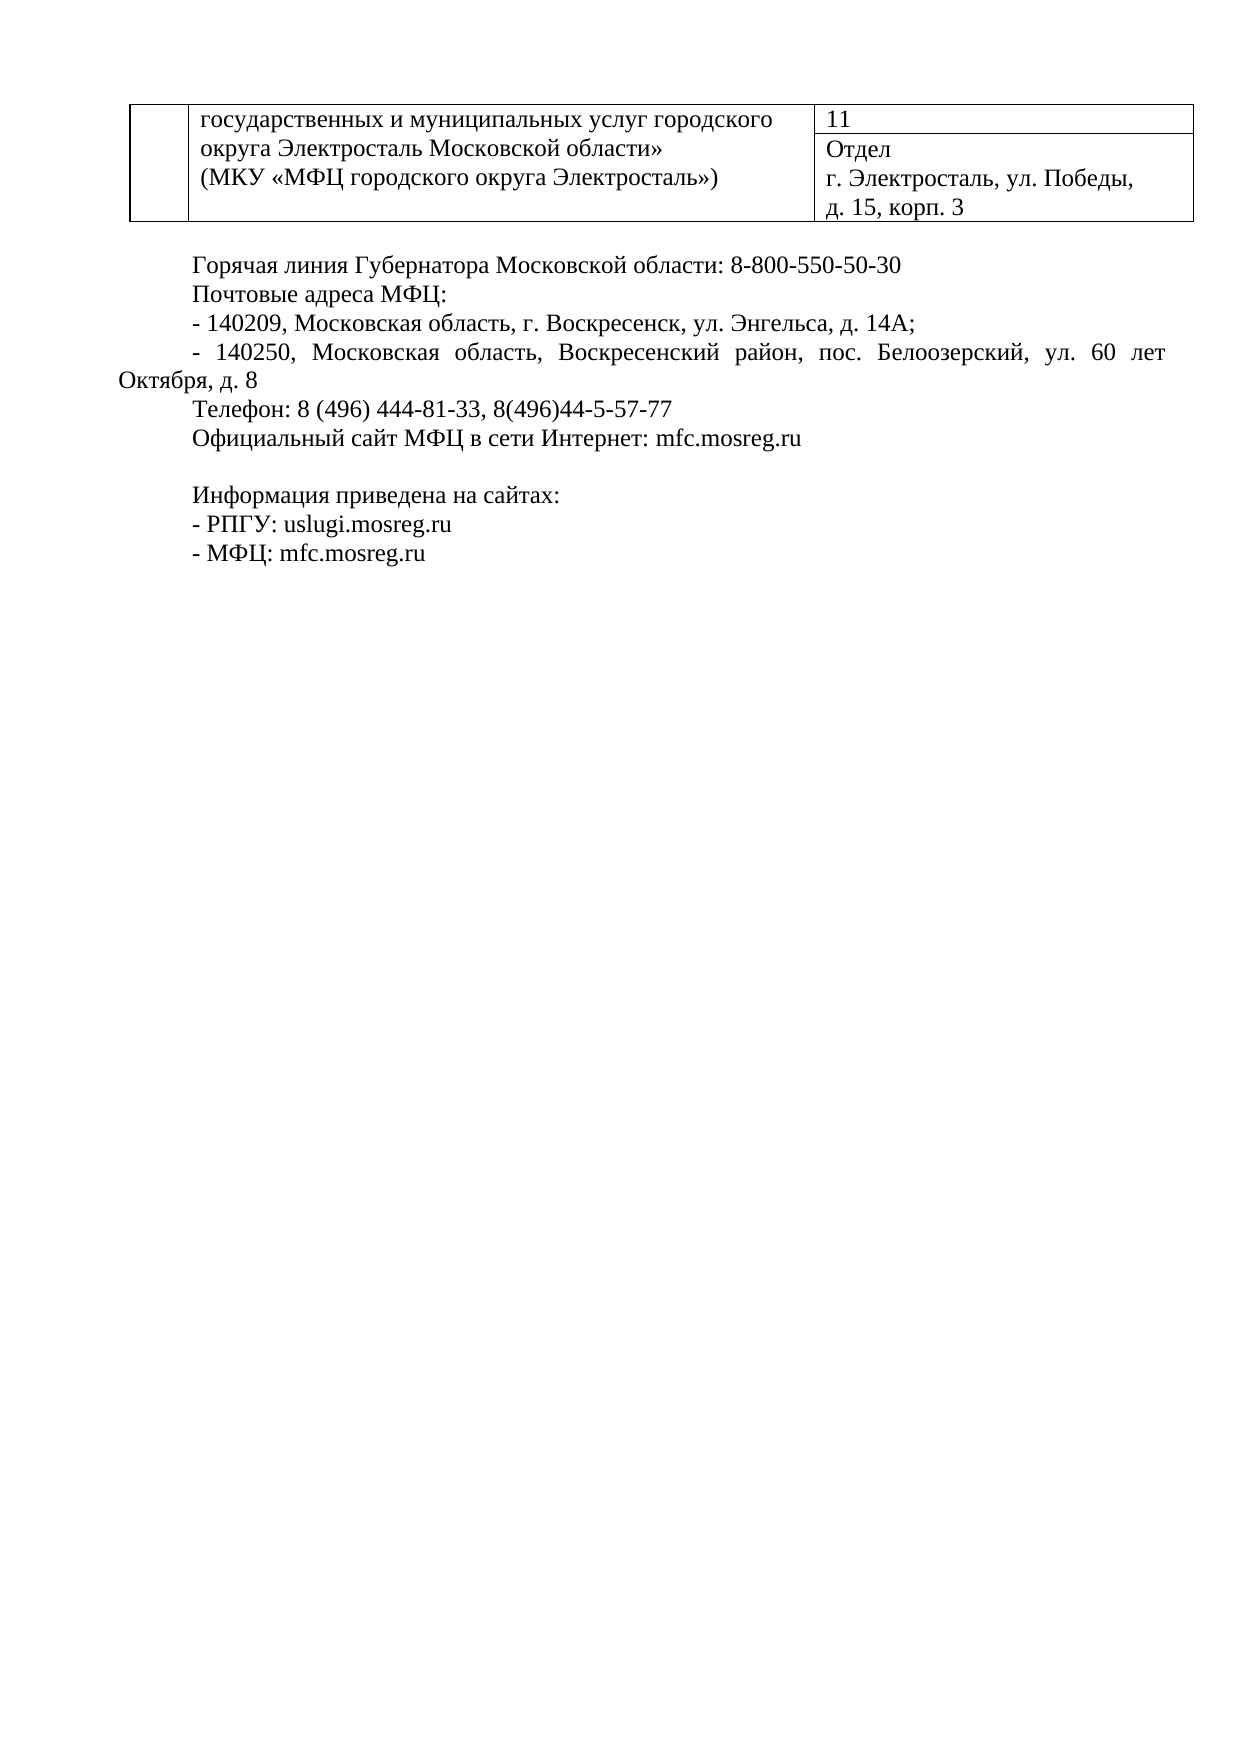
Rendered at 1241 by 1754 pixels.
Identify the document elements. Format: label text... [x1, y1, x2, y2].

text - РПГУ: uslugi.mosreg.ru [118, 509, 1167, 538]
table_cell [131, 105, 188, 221]
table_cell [815, 105, 1193, 133]
text - МФЦ: mfc.mosreg.ru [118, 538, 1167, 567]
table_cell Отдел г. Электросталь, ул. Победы, д. 15, корп. 3 [815, 134, 1193, 221]
text Почтовые адреса МФЦ: [118, 279, 1167, 308]
text - 140250, Московская область, Воскресенский район, пос. Белоозерский, ул. 60 лет Октября, д. 8 [118, 337, 1167, 394]
text Официальный сайт МФЦ в сети Интернет: mfc.mosreg.ru [118, 423, 1167, 452]
text Информация приведена на сайтах: [118, 480, 1167, 509]
text - 140209, Московская область, г. Воскресенск, ул. Энгельса, д. 14А; [118, 308, 1167, 337]
text Телефон: 8 (496) 444-81-33, 8(496)44-5-57-77 [118, 394, 1167, 423]
text Горячая линия Губернатора Московской области: 8-800-550-50-30 [118, 250, 1167, 279]
